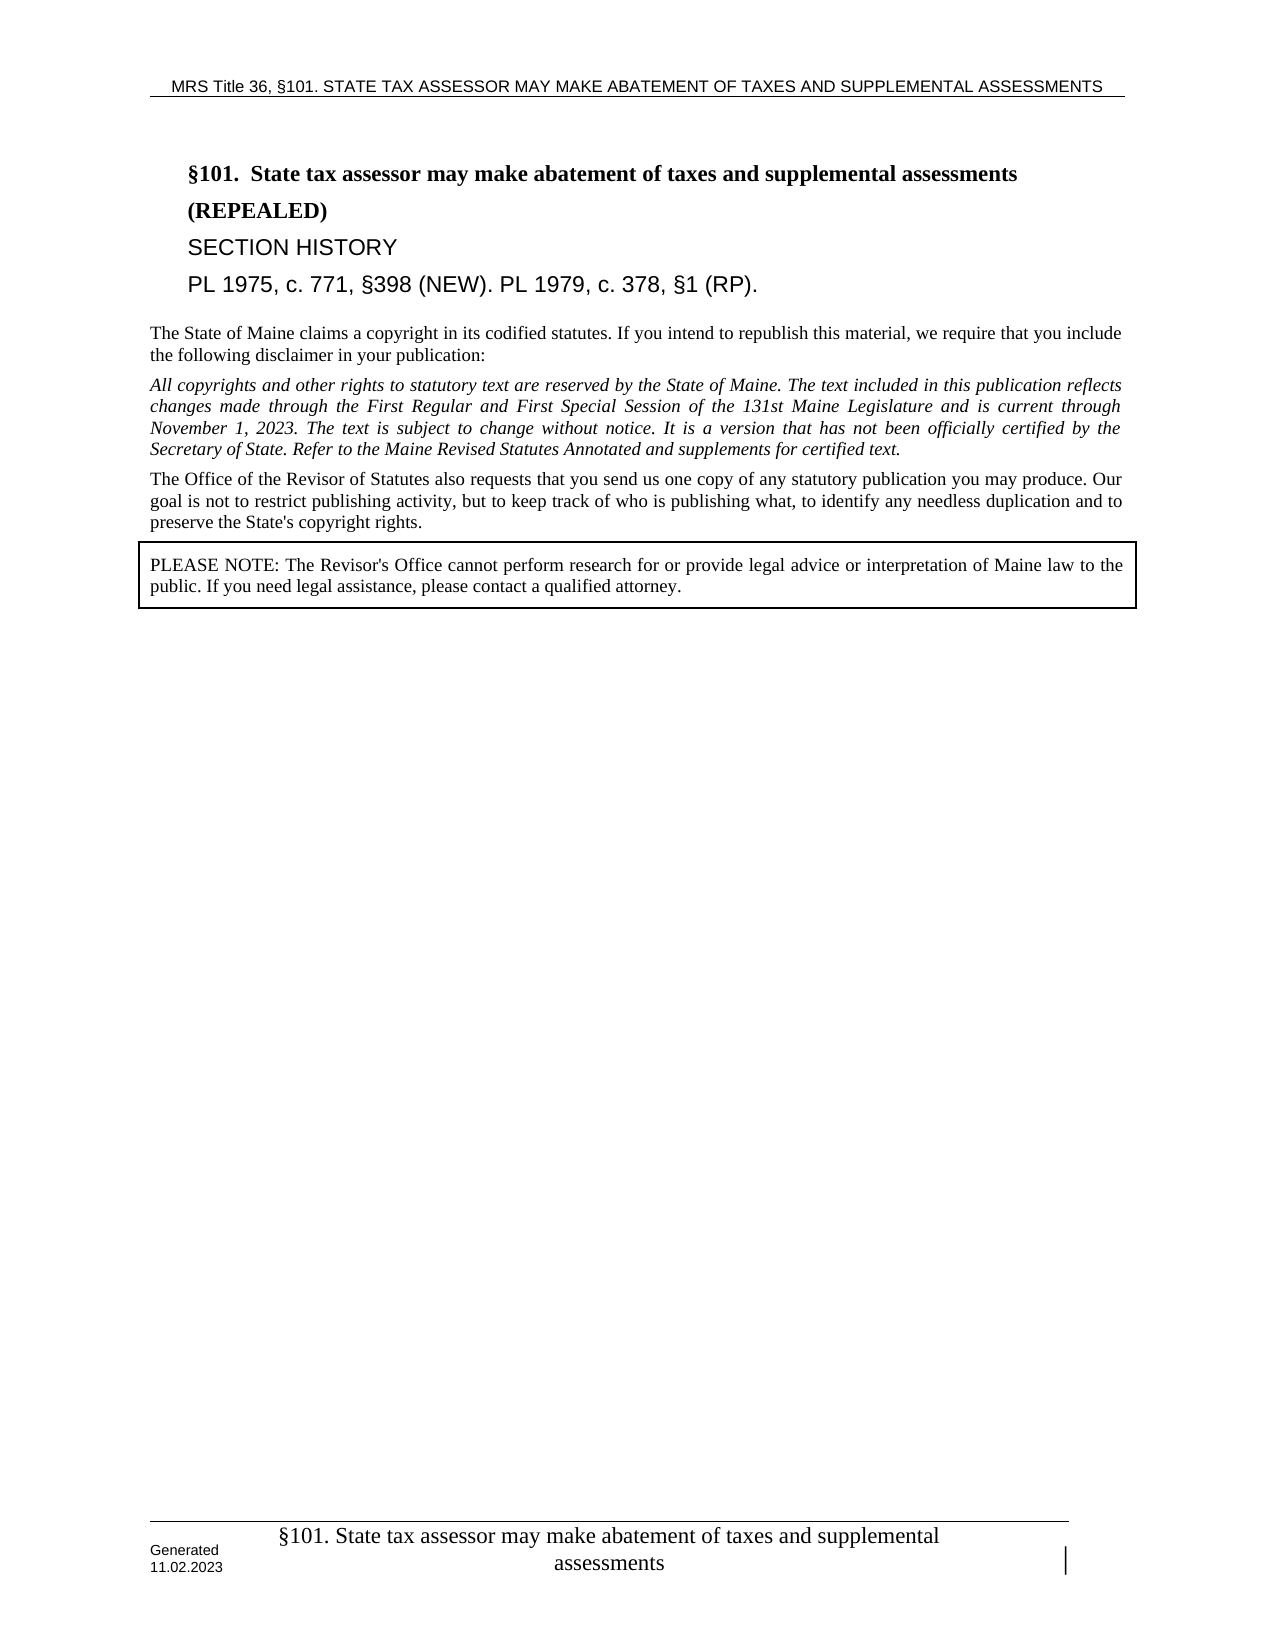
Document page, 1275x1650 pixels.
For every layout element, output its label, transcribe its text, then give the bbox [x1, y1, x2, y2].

text PLEASE NOTE: The Revisor's Office cannot perform research for or provide legal advice or interpretation of Maine law to the public. If you need legal assistance, please contact a qualified attorney. [140, 543, 1135, 607]
text PL 1975, c. 771, §398 (NEW). PL 1979, c. 378, §1 (RP). [187, 271, 1125, 297]
text §101. State tax assessor may make abatement of taxes and supplemental assessments [187, 160, 1125, 187]
text SECTION HISTORY [187, 234, 1125, 260]
text (REPEALED) [187, 197, 1125, 223]
text The State of Maine claims a copyright in its codified statutes. If you intend to republish this material, we require that you include the following disclaimer in your publication: [150, 322, 1125, 365]
text All copyrights and other rights to statutory text are reserved by the State of Maine. The text included in this publication reflects changes made through the First Regular and First Special Session of the 131st Maine Legislature and is current through November 1, 2023 . The text is subject to change without notice. It is a version that has not been officially certified by the Secretary of State. Refer to the Maine Revised Statutes Annotated and supplements for certified text. [150, 373, 1125, 460]
text The Office of the Revisor of Statutes also requests that you send us one copy of any statutory publication you may produce. Our goal is not to restrict publishing activity, but to keep track of who is publishing what, to identify any needless duplication and to preserve the State's copyright rights. [150, 468, 1125, 533]
